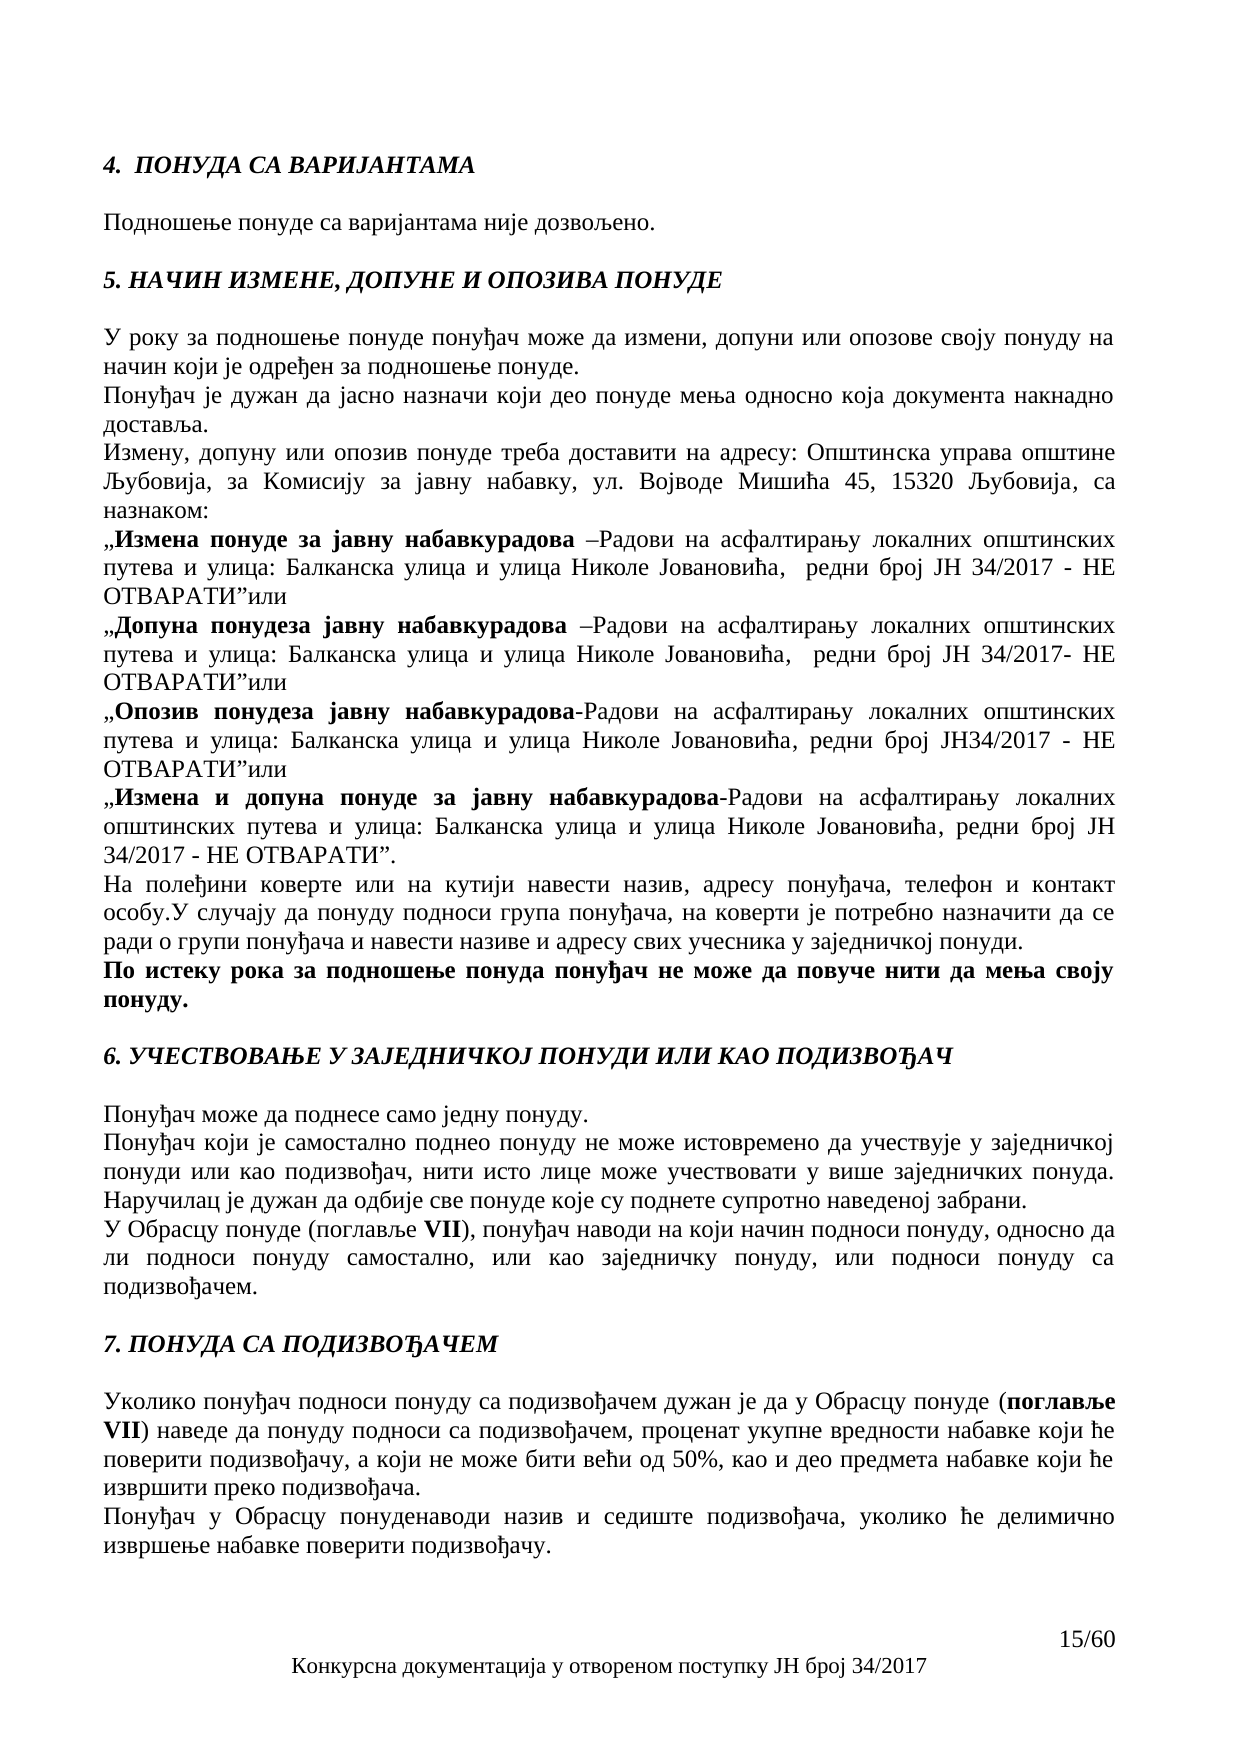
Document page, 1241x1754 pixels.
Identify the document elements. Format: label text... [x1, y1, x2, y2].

text Понуђач у Обрасцу понуденаводи назив и седиште подизвођача, уколико ће делимично извршење набавке поверити подизвођачу. [103, 1501, 1116, 1559]
text 5. НАЧИН ИЗМЕНЕ, ДОПУНЕ И ОПОЗИВА ПОНУДЕ [103, 265, 1116, 294]
text Понуђач који је самостално поднео понуду не може истовремено да учествује у заједничкој понуди или као подизвођач, нити исто лице може учествовати у више заједничких понуда. Наручилац је дужан да одбије све понуде које су поднете супротно наведеној забрани. [103, 1127, 1116, 1214]
text По истеку рока за подношење понуда понуђач не може да повуче нити да мења своју понуду. [103, 955, 1116, 1012]
text На полеђини коверте или на кутији навести назив, адресу понуђача, телефон и контакт особу.У случају да понуду подноси група понуђача, на коверти је потребно назначити да се ради о групи понуђача и навести називе и адресу свих учесника у заједничкој понуди. [103, 869, 1116, 955]
text „Измена и допуна понуде за јавну набавкурадова-Радови на асфалтирању локалних општинских путева и улица: Балканска улица и улица Николе Јовановића, редни број ЈН 34/2017 - НЕ ОТВАРАТИ”. [103, 782, 1116, 869]
text „Опозив понудеза јавну набавкурадова-Радови на асфалтирању локалних општинских путева и улица: Балканска улица и улица Николе Јовановића, редни број ЈН34/2017 - НЕ ОТВАРАТИ”или [103, 696, 1116, 782]
text 4. ПОНУДА СА ВАРИЈАНТАМА [103, 150, 1116, 179]
text У Обрасцу понуде (поглавље VII), понуђач наводи на који начин подноси понуду, односно да ли подноси понуду самостално, или као заједничку понуду, или подноси понуду са подизвођачем. [103, 1214, 1116, 1300]
text „Измена понуде за јавну набавкурадова –Радови на асфалтирању локалних општинских путева и улица: Балканска улица и улица Николе Јовановића, редни број ЈН 34/2017 - НЕ ОТВАРАТИ”или [103, 524, 1116, 610]
text У року за подношење понуде понуђач може да измени, допуни или опозове своју понуду на начин који је одређен за подношење понуде. [103, 322, 1116, 380]
text 6. УЧЕСТВОВАЊЕ У ЗАЈЕДНИЧКОЈ ПОНУДИ ИЛИ КАО ПОДИЗВОЂАЧ [103, 1041, 1116, 1070]
text 7. ПОНУДА СА ПОДИЗВОЂАЧЕМ [103, 1329, 1116, 1357]
text Измену, допуну или опозив понуде треба доставити на адресу: Општинска управа општине Љубовија, за Комисију за јавну набавку, ул. Војводе Мишића 45, 15320 Љубовија, са назнаком: [103, 437, 1116, 524]
text Понуђач је дужан да јасно назначи који део понуде мења односно која документа накнадно доставља. [103, 380, 1116, 437]
text „Допуна понудеза јавну набавкурадова –Радови на асфалтирању локалних општинских путева и улица: Балканска улица и улица Николе Јовановића, редни број ЈН 34/2017- НЕ ОТВАРАТИ”или [103, 610, 1116, 696]
text Понуђач може да поднесе само једну понуду. [103, 1099, 1116, 1127]
text Подношење понуде са варијантама није дозвољено. [103, 207, 1116, 236]
text Уколико понуђач подноси понуду са подизвођачем дужан је да у Обрасцу понуде (поглавље VII) наведе да понуду подноси са подизвођачем, проценат укупне вредности набавке који ће поверити подизвођачу, а који не може бити већи од 50%, као и део предмета набавке који ће извршити преко подизвођача. [103, 1386, 1116, 1501]
